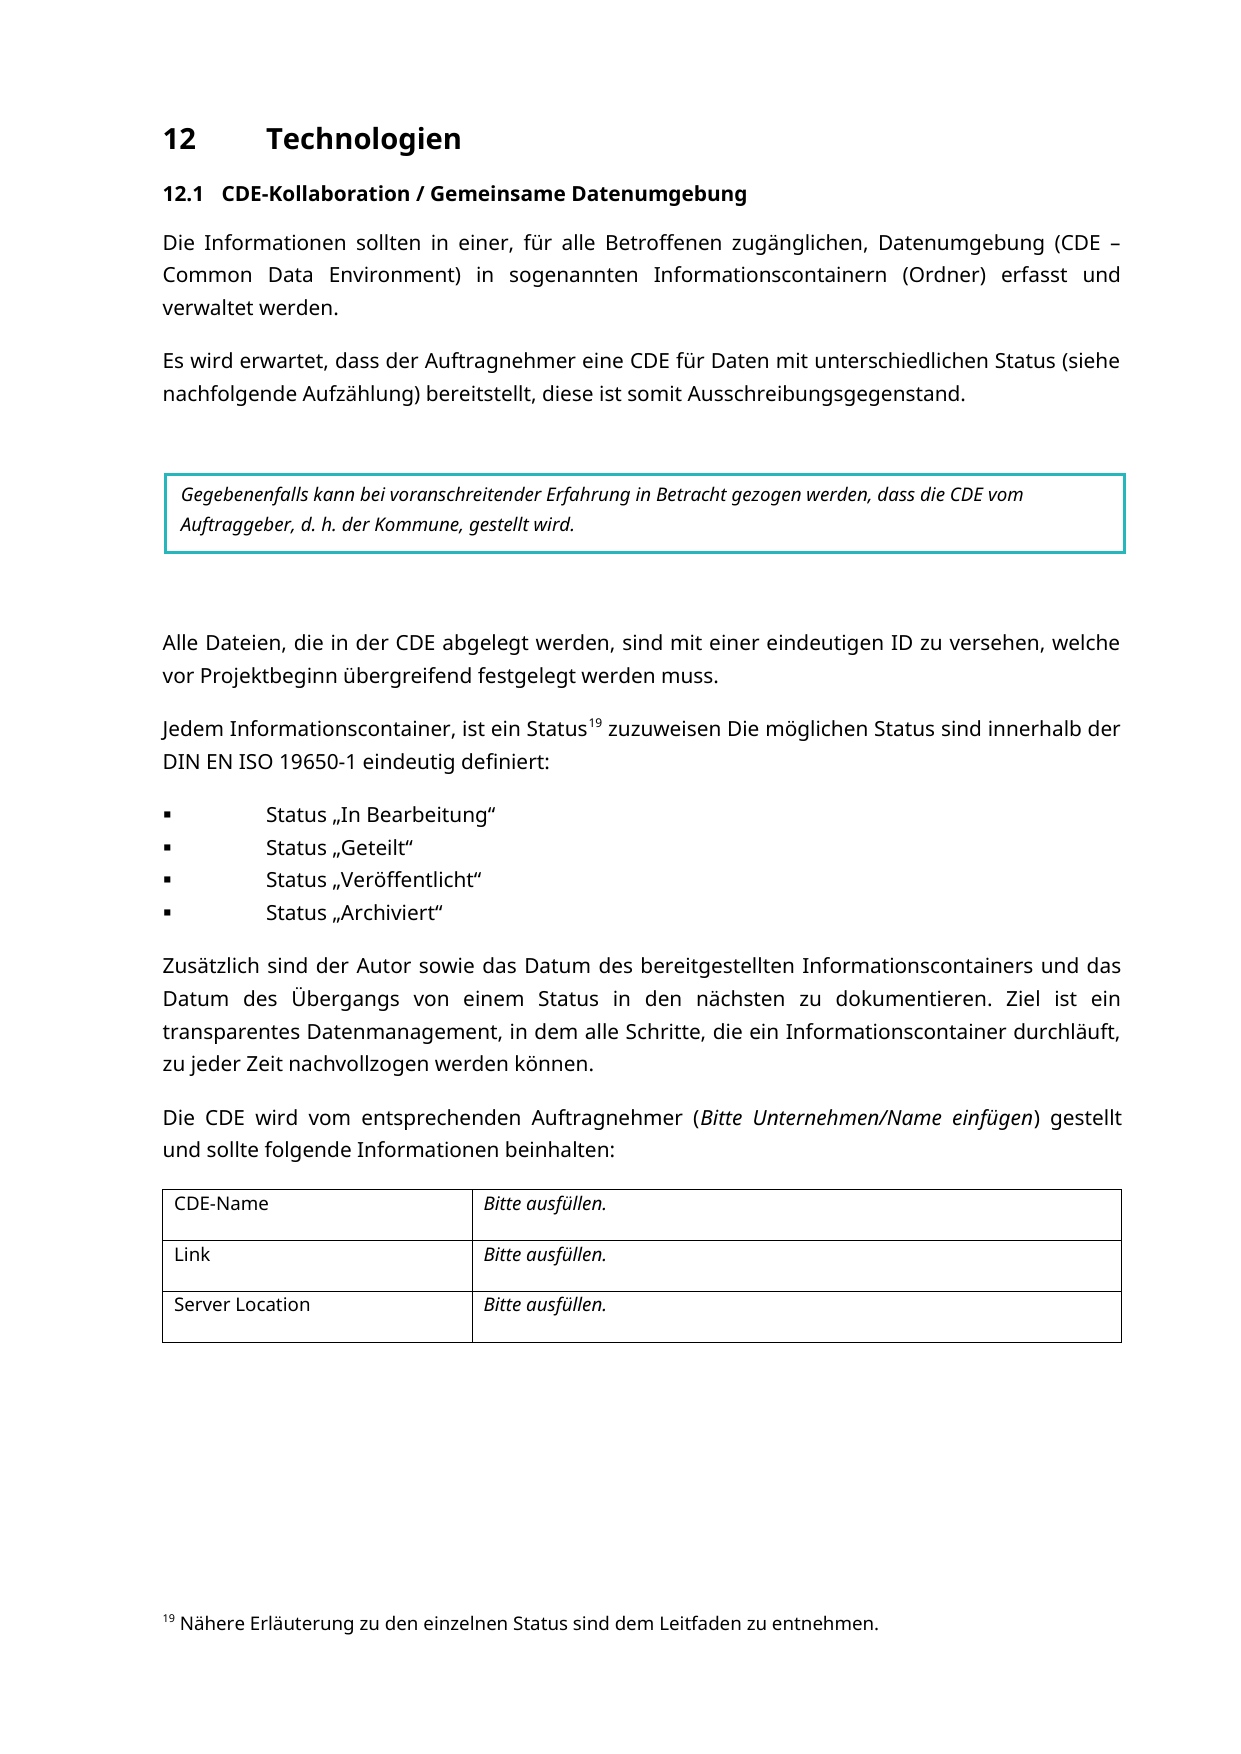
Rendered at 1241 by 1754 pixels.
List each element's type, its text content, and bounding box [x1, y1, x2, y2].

text Alle Dateien, die in der CDE abgelegt werden, sind mit einer eindeutigen ID zu versehen, welche vor Projektbeginn übergreifend festgelegt werden muss. [162, 433, 1122, 689]
list Status „Veröffentlicht“ [162, 866, 1122, 894]
text Zusätzlich sind der Autor sowie das Datum des bereitgestellten Informationscontainers und das Datum des Übergangs von einem Status in den nächsten zu dokumentieren. Ziel ist ein transparentes Datenmanagement, in dem alle Schritte, die ein Informationscontainer durchläuft, zu jeder Zeit nachvollzogen werden können. [162, 952, 1122, 1078]
subtitle CDE-Kollaboration / Gemeinsame Datenumgebung [162, 179, 1122, 207]
subtitle Technologien [162, 118, 1122, 158]
list Status „Archiviert“ [162, 898, 1122, 927]
text Die CDE wird vom entsprechenden Auftragnehmer (Bitte Unternehmen/Name einfügen) gestellt und sollte folgende Informationen beinhalten: [162, 1103, 1122, 1164]
table_cell Bitte ausfüllen. [473, 1292, 1121, 1342]
list Status „Geteilt“ [162, 833, 1122, 861]
table_header CDE-Name [163, 1190, 472, 1240]
table_cell Link [163, 1241, 472, 1291]
list Status „In Bearbeitung“ [162, 800, 1122, 829]
table_cell Server Location [163, 1292, 472, 1342]
table_header Bitte ausfüllen. [473, 1190, 1121, 1240]
text Es wird erwartet, dass der Auftragnehmer eine CDE für Daten mit unterschiedlichen Status (siehe nachfolgende Aufzählung) bereitstellt, diese ist somit Ausschreibungsgegenstand. [162, 347, 1122, 408]
table_cell Bitte ausfüllen. [473, 1241, 1121, 1291]
text Die Informationen sollten in einer, für alle Betroffenen zugänglichen, Datenumgebung (CDE – Common Data Environment) in sogenannten Informationscontainern (Ordner) erfasst und verwaltet werden. [162, 228, 1122, 322]
text Jedem Informationscontainer, ist ein Status zuzuweisen Die möglichen Status sind innerhalb der DIN EN ISO 19650-1 eindeutig definiert: [162, 714, 1122, 775]
